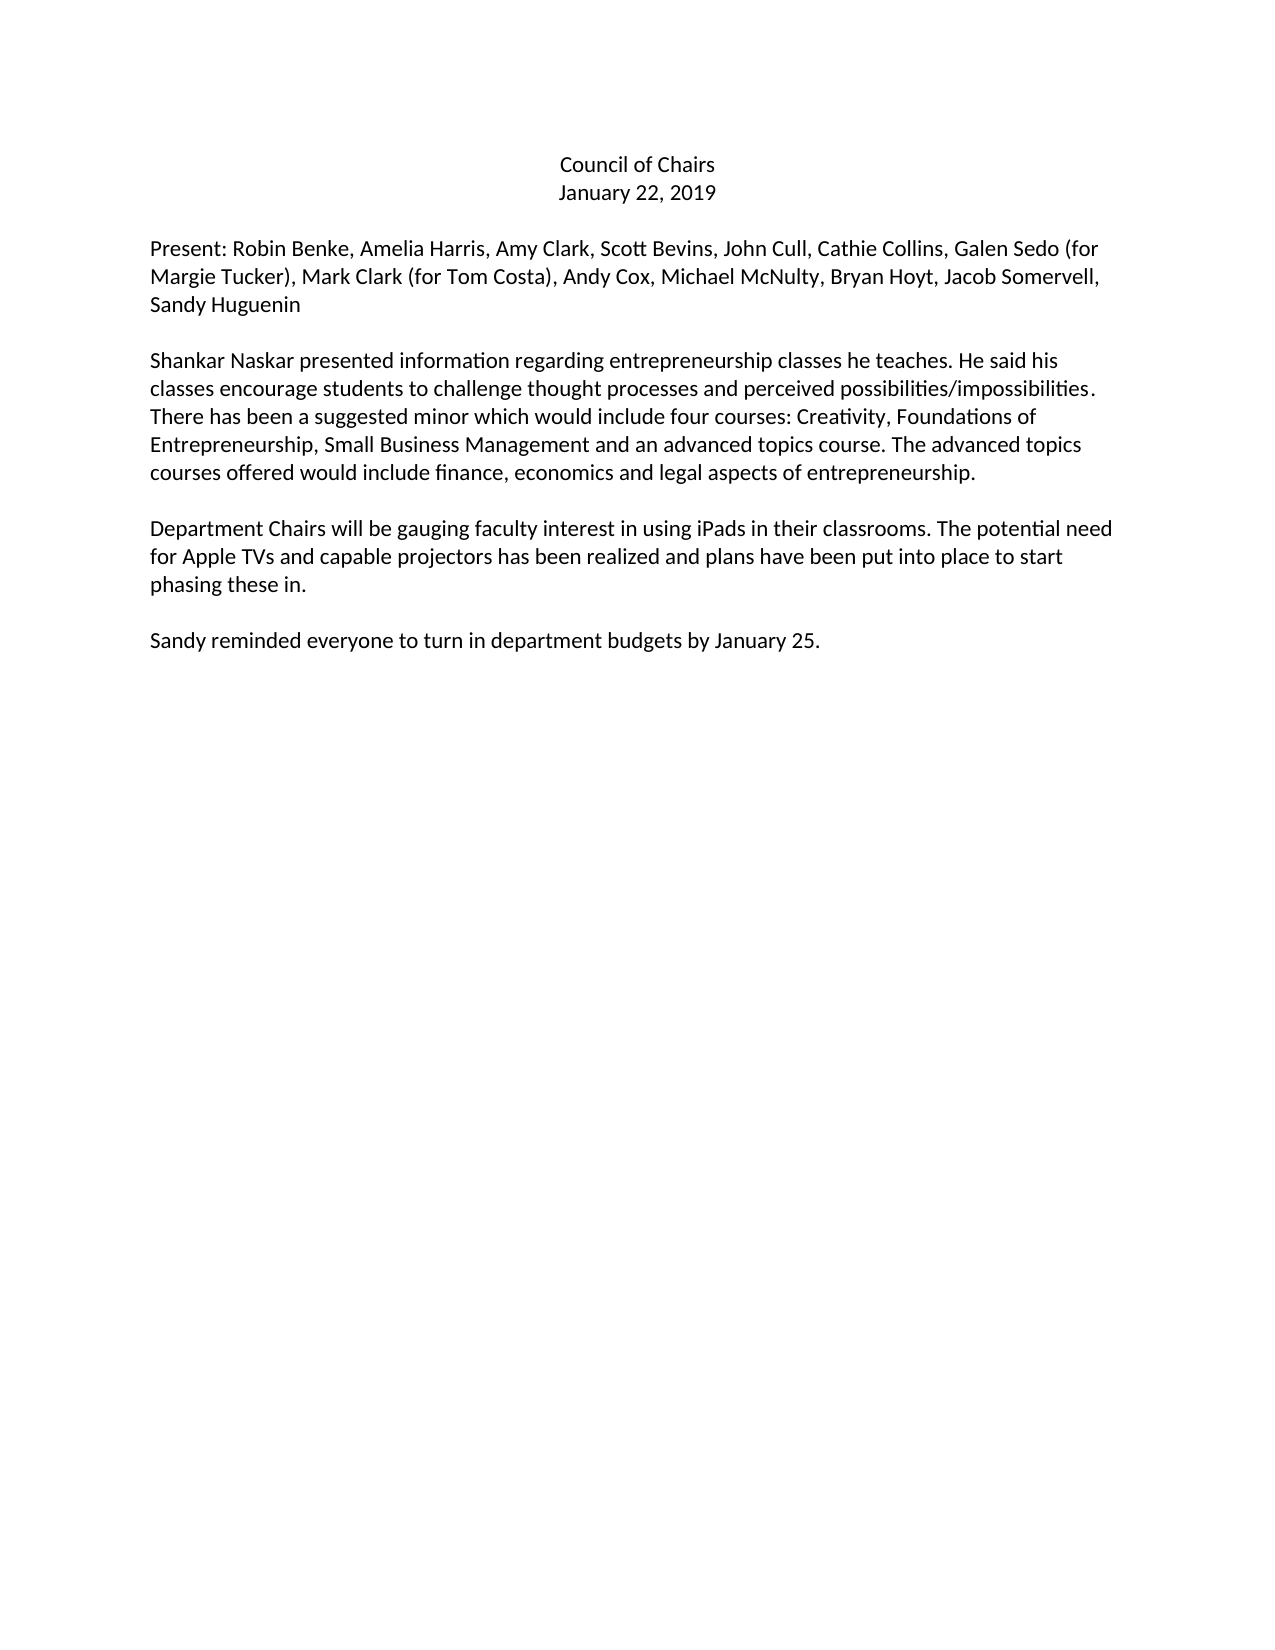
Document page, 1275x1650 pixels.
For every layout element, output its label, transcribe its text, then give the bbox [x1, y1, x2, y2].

text January 22, 2019 [150, 178, 1125, 206]
text Department Chairs will be gauging faculty interest in using iPads in their classrooms. The potential need for Apple TVs and capable projectors has been realized and plans have been put into place to start phasing these in. [150, 514, 1125, 598]
text Council of Chairs [150, 150, 1125, 178]
text Present: Robin Benke, Amelia Harris, Amy Clark, Scott Bevins, John Cull, Cathie Collins, Galen Sedo (for Margie Tucker), Mark Clark (for Tom Costa), Andy Cox, Michael McNulty, Bryan Hoyt, Jacob Somervell, Sandy Huguenin [150, 234, 1125, 318]
text Shankar Naskar presented information regarding entrepreneurship classes he teaches. He said his classes encourage students to challenge thought processes and perceived possibilities/impossibilities. There has been a suggested minor which would include four courses: Creativity, Foundations of Entrepreneurship, Small Business Management and an advanced topics course. The advanced topics courses offered would include finance, economics and legal aspects of entrepreneurship. [150, 346, 1125, 486]
text Sandy reminded everyone to turn in department budgets by January 25. [150, 626, 1125, 654]
